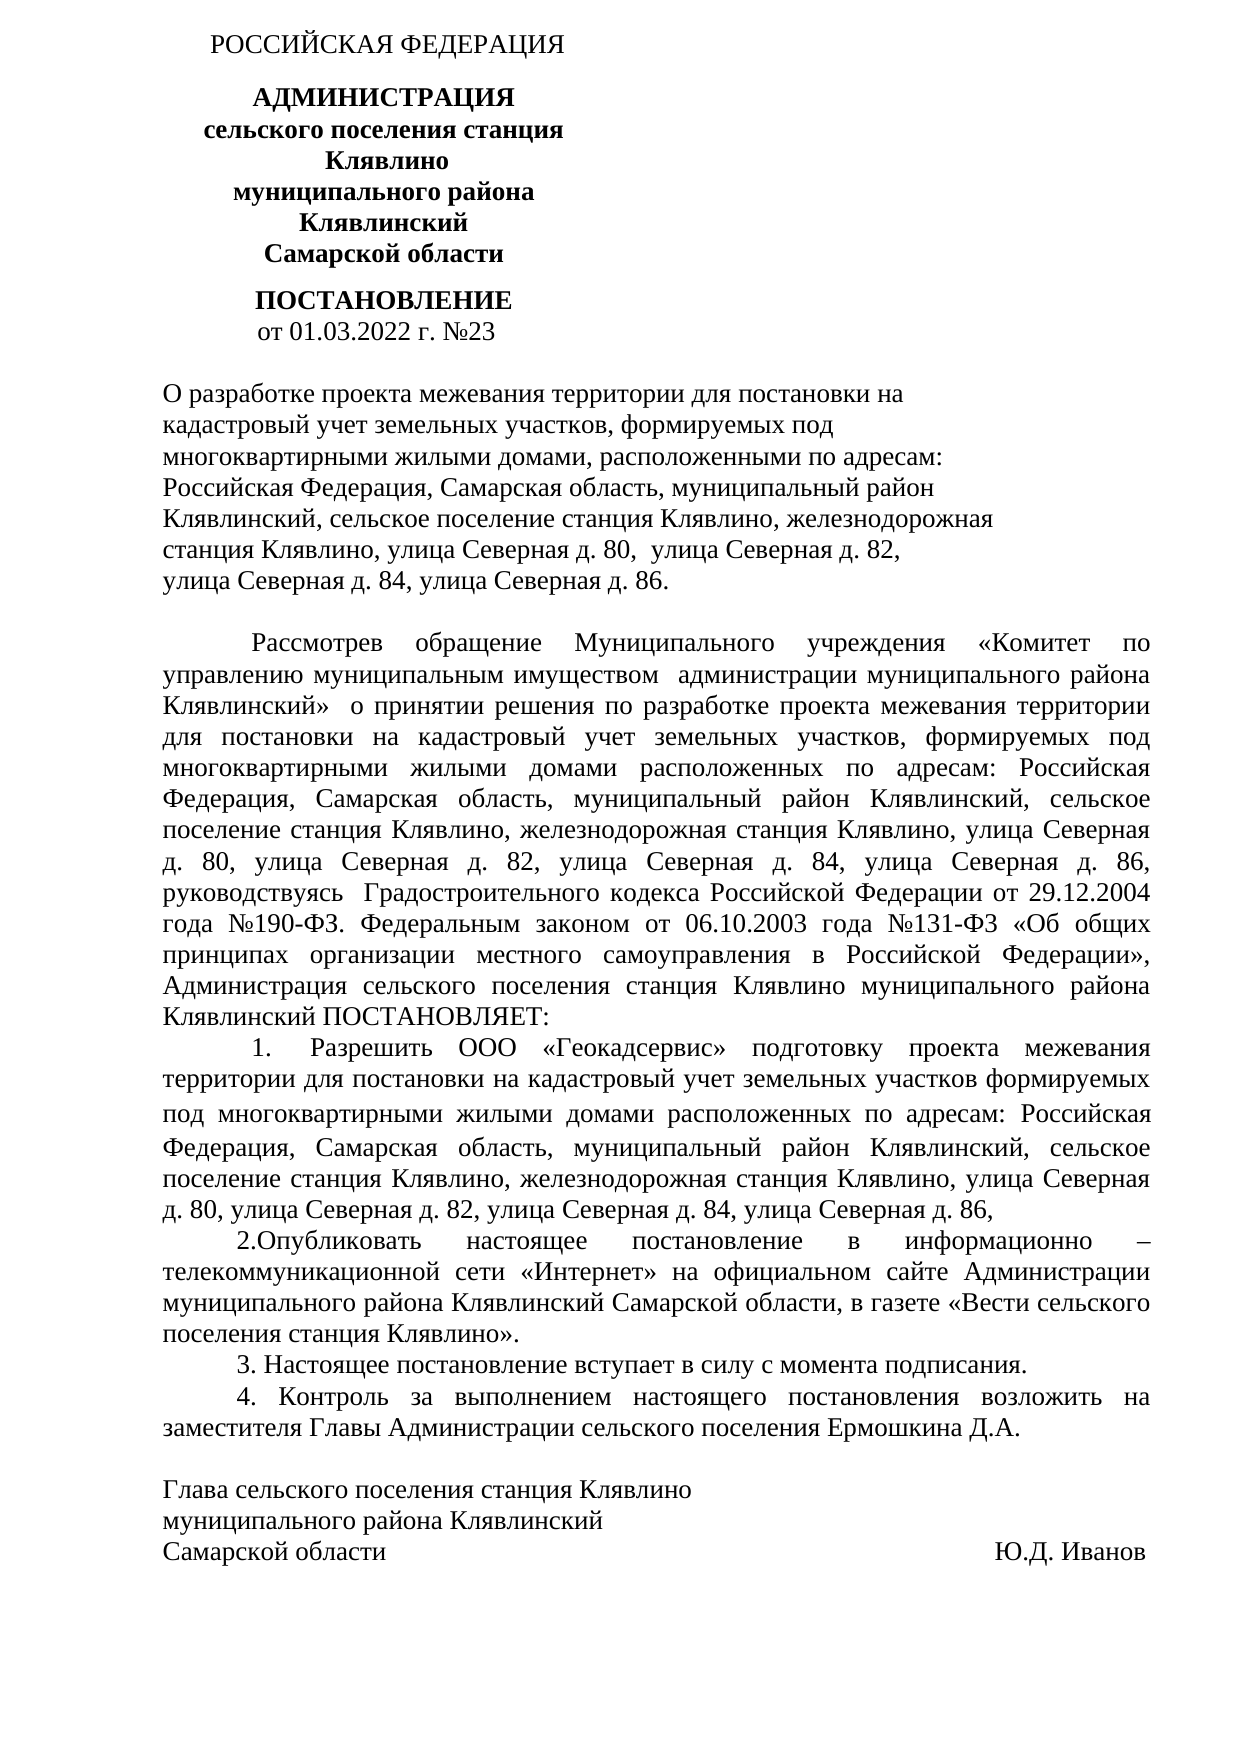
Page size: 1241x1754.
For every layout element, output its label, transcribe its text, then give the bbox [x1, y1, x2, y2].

text от 01.03.2022 г. №23 [162, 60, 1152, 346]
text 3. Настоящее постановление вступает в силу с момента подписания. [162, 1349, 1152, 1380]
text Клявлино [162, 144, 605, 175]
text многоквартирными жилыми домами, расположенными по адресам: [162, 440, 1152, 471]
text РОССИЙСКАЯ ФЕДЕРАЦИЯ [162, 29, 1152, 60]
text Российская Федерация, Самарская область, муниципальный район [162, 471, 1152, 502]
text АДМИНИСТРАЦИЯ [162, 82, 605, 113]
text 4. Контроль за выполнением настоящего постановления возложить на заместителя Главы Администрации сельского поселения Ермошкина Д.А. [162, 1380, 1152, 1442]
text муниципального района Клявлинский [162, 1504, 1152, 1536]
text 1. Разрешить ООО «Геокадсервис» подготовку проекта межевания территории для постановки на кадастровый учет земельных участков формируемых под многоквартирными жилыми домами расположенных по адресам: Российская Федерация, Самарская область, муниципальный район Клявлинский, сельское поселение станция Клявлино, железнодорожная станция Клявлино, улица Северная д. 80, улица Северная д. 82, улица Северная д. 84, улица Северная д. 86, [162, 1031, 1152, 1224]
text муниципального района [162, 175, 605, 206]
text Самарской области Ю.Д. Иванов [162, 1536, 1152, 1567]
text 2.Опубликовать настоящее постановление в информационно – телекоммуникационной сети «Интернет» на официальном сайте Администрации муниципального района Клявлинский Самарской области, в газете «Вести сельского поселения станция Клявлино». [162, 1224, 1152, 1349]
text О разработке проекта межевания территории для постановки на [162, 377, 1152, 408]
text Клявлинский, сельское поселение станция Клявлино, железнодорожная [162, 502, 1152, 533]
text улица Северная д. 84, улица Северная д. 86. [162, 564, 1152, 595]
text кадастровый учет земельных участков, формируемых под [162, 408, 1152, 440]
text Клявлинский [162, 206, 605, 237]
text станция Клявлино, улица Северная д. 80, улица Северная д. 82, [162, 533, 1152, 564]
text Самарской области [162, 237, 605, 268]
text сельского поселения станция [162, 113, 605, 144]
text Глава сельского поселения станция Клявлино [162, 1473, 1152, 1504]
text ПОСТАНОВЛЕНИЕ [162, 284, 605, 315]
title Рассмотрев обращение Муниципального учреждения «Комитет по управлению муниципальным имуществом администрации муниципального района Клявлинский» о принятии решения по разработке проекта межевания территории для постановки на кадастровый учет земельных участков, формируемых под многоквартирными жилыми домами расположенных по адресам: Российская Федерация, Самарская область, муниципальный район Клявлинский, сельское поселение станция Клявлино, железнодорожная станция Клявлино, улица Северная д. 80, улица Северная д. 82, улица Северная д. 84, улица Северная д. 86, руководствуясь Градостроительного кодекса Российской Федерации от 29.12.2004 года №190-ФЗ. Федеральным законом от 06.10.2003 года №131-Ф3 «Об общих принципах организации местного самоуправления в Российской Федерации», Администрация сельского поселения станция Клявлино муниципального района Клявлинский ПОСТАНОВЛЯЕТ: [162, 627, 1152, 1031]
